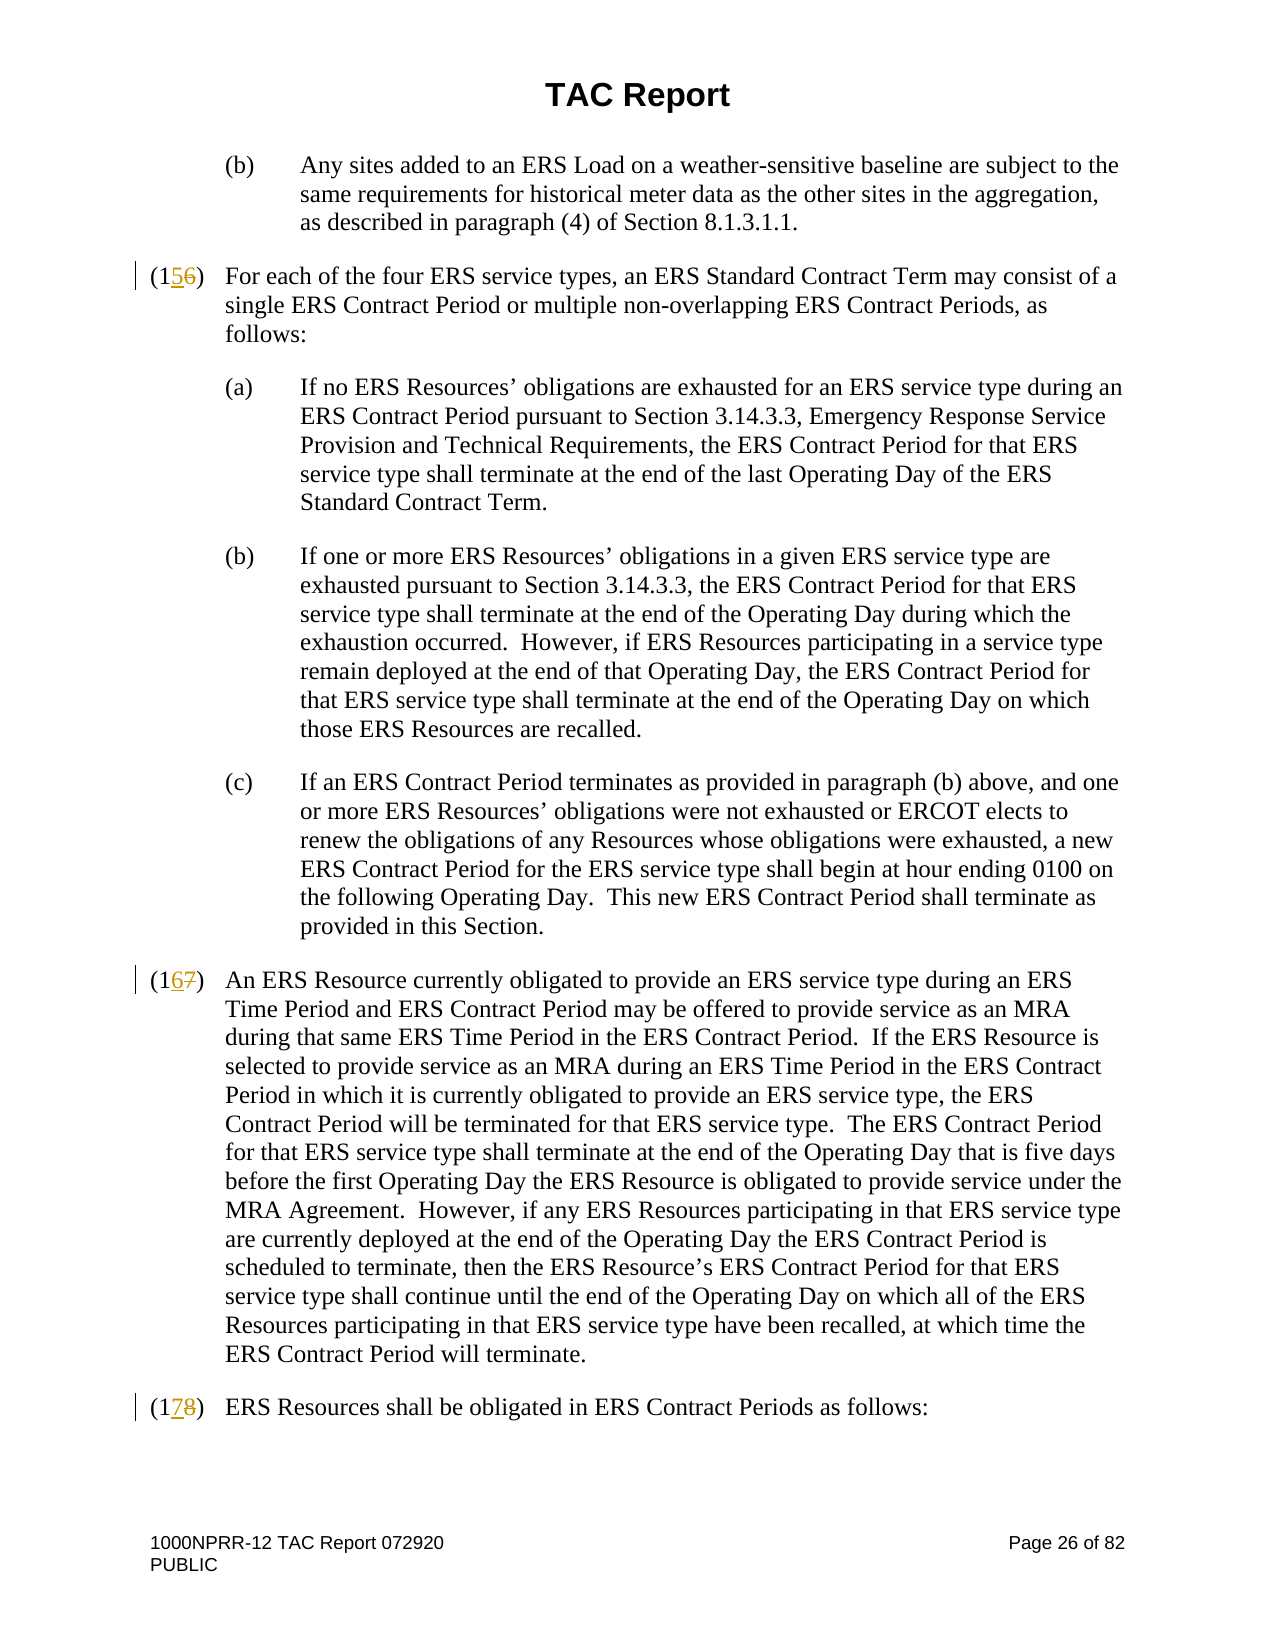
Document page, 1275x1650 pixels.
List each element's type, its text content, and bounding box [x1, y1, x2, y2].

text (b) If one or more ERS Resources’ obligations in a given ERS service type are exhausted pursuant to Section 3.14.3.3, the ERS Contract Period for that ERS service type shall terminate at the end of the Operating Day during which the exhaustion occurred. However, if ERS Resources participating in a service type remain deployed at the end of that Operating Day, the ERS Contract Period for that ERS service type shall terminate at the end of the Operating Day on which those ERS Resources are recalled. [225, 541, 1125, 742]
text (1) For each of the four ERS service types, an ERS Standard Contract Term may consist of a single ERS Contract Period or multiple non-overlapping ERS Contract Periods, as follows: [150, 261, 1125, 347]
text (1) An ERS Resource currently obligated to provide an ERS service type during an ERS Time Period and ERS Contract Period may be offered to provide service as an MRA during that same ERS Time Period in the ERS Contract Period. If the ERS Resource is selected to provide service as an MRA during an ERS Time Period in the ERS Contract Period in which it is currently obligated to provide an ERS service type, the ERS Contract Period will be terminated for that ERS service type. The ERS Contract Period for that ERS service type shall terminate at the end of the Operating Day that is five days before the first Operating Day the ERS Resource is obligated to provide service under the MRA Agreement. However, if any ERS Resources participating in that ERS service type are currently deployed at the end of the Operating Day the ERS Contract Period is scheduled to terminate, then the ERS Resource’s ERS Contract Period for that ERS service type shall continue until the end of the Operating Day on which all of the ERS Resources participating in that ERS service type have been recalled, at which time the ERS Contract Period will terminate. [150, 965, 1125, 1367]
text (a) If no ERS Resources’ obligations are exhausted for an ERS service type during an ERS Contract Period pursuant to Section 3.14.3.3, Emergency Response Service Provision and Technical Requirements, the ERS Contract Period for that ERS service type shall terminate at the end of the last Operating Day of the ERS Standard Contract Term. [225, 372, 1125, 516]
text (1) ERS Resources shall be obligated in ERS Contract Periods as follows: [150, 1392, 1125, 1421]
text (c) If an ERS Contract Period terminates as provided in paragraph (b) above, and one or more ERS Resources’ obligations were not exhausted or ERCOT elects to renew the obligations of any Resources whose obligations were exhausted, a new ERS Contract Period for the ERS service type shall begin at hour ending 0100 on the following Operating Day. This new ERS Contract Period shall terminate as provided in this Section. [225, 767, 1125, 940]
text (b) Any sites added to an ERS Load on a weather-sensitive baseline are subject to the same requirements for historical meter data as the other sites in the aggregation, as described in paragraph (4) of Section 8.1.3.1.1. [225, 150, 1125, 236]
